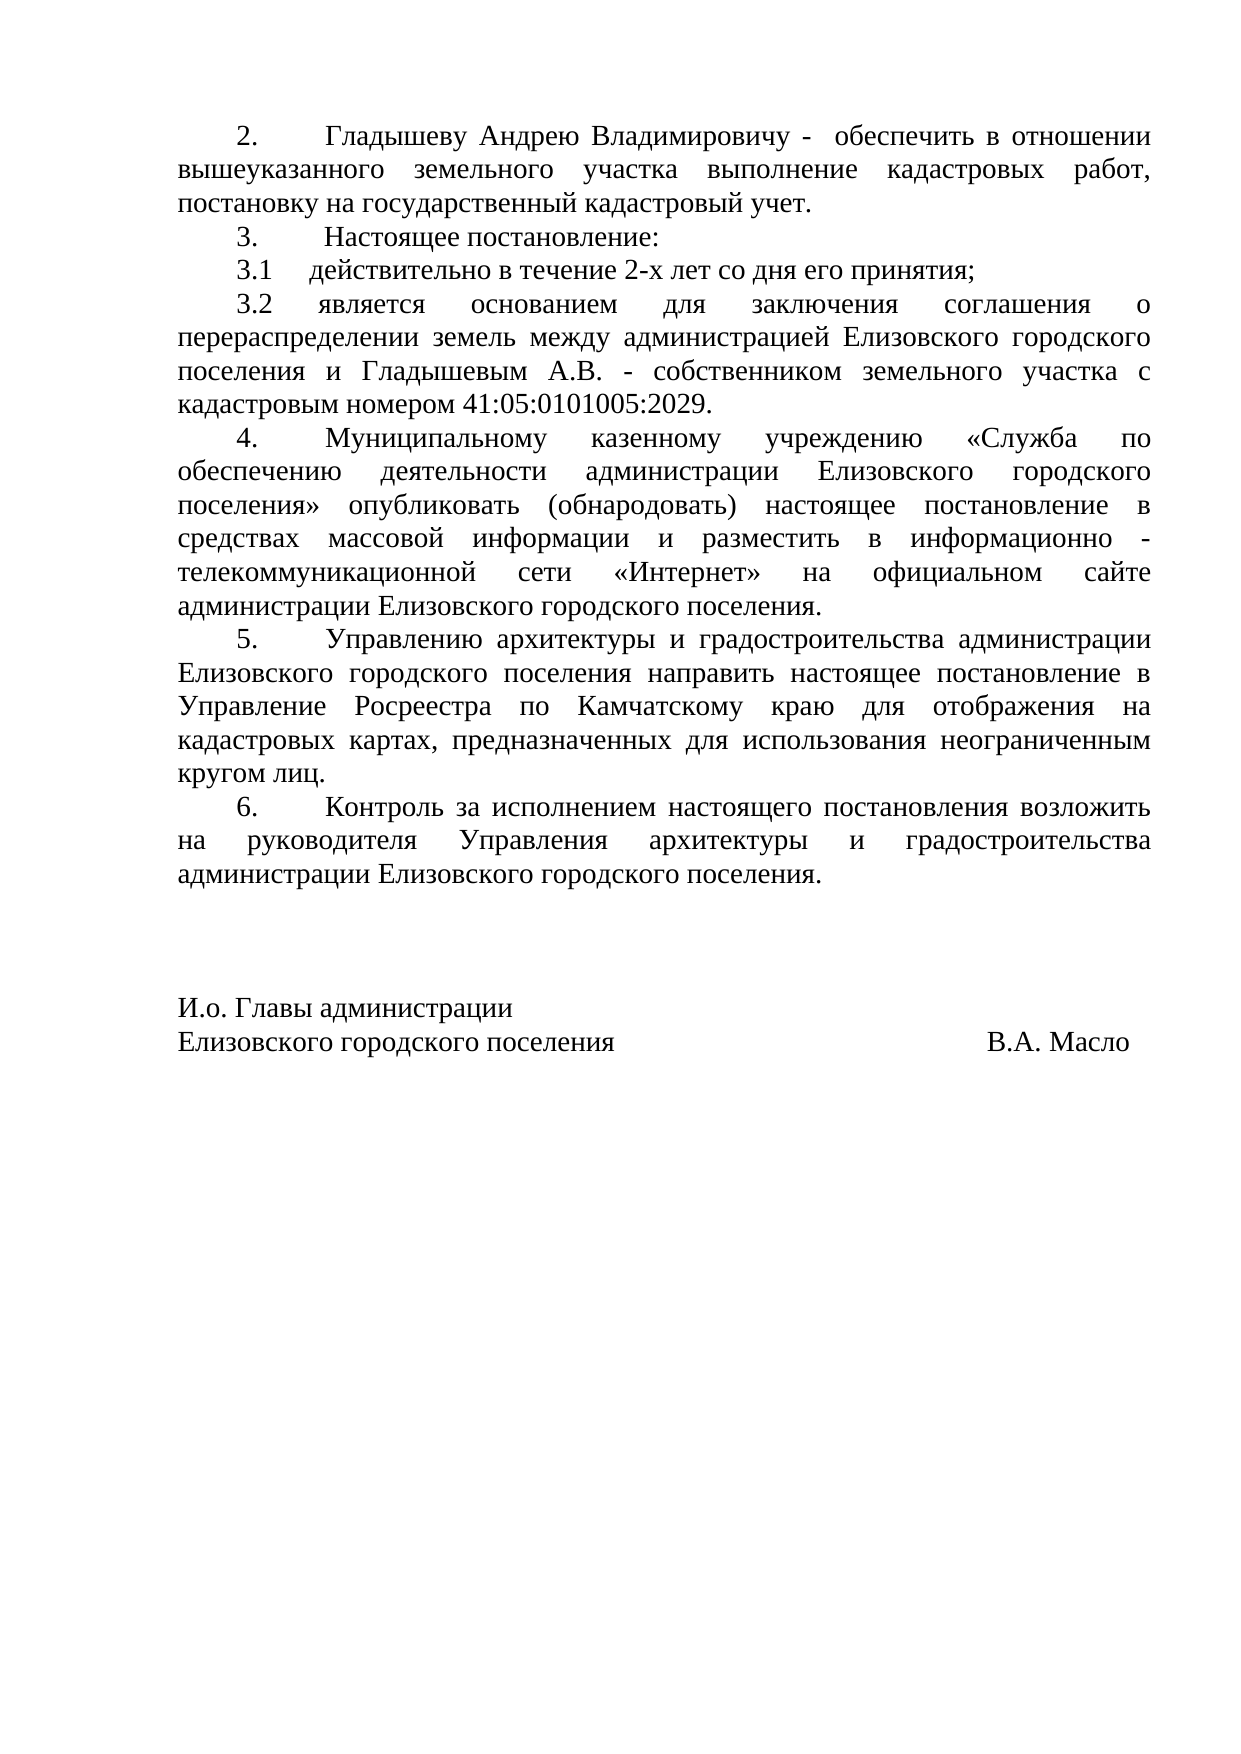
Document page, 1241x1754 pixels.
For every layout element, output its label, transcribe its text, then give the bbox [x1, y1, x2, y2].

list Гладышеву Андрею Владимировичу - обеспечить в отношении вышеуказанного земельного участка выполнение кадастровых работ, постановку на государственный кадастровый учет. [177, 118, 1152, 219]
list Настоящее постановление: [236, 219, 1152, 252]
text И.о. Главы администрации [177, 990, 1152, 1024]
text Елизовского городского поселения В.А. Масло [177, 1024, 1152, 1057]
list Муниципальному казенному учреждению «Служба по обеспечению деятельности администрации Елизовского городского поселения» опубликовать (обнародовать) настоящее постановление в средствах массовой информации и разместить в информационно - телекоммуникационной сети «Интернет» на официальном сайте администрации Елизовского городского поселения. [177, 420, 1152, 621]
list Управлению архитектуры и градостроительства администрации Елизовского городского поселения направить настоящее постановление в Управление Росреестра по Камчатскому краю для отображения на кадастровых картах, предназначенных для использования неограниченным кругом лиц. [177, 621, 1152, 789]
text 3.1 действительно в течение 2-х лет со дня его принятия; [177, 252, 1152, 286]
text 3.2 является основанием для заключения соглашения о перераспределении земель между администрацией Елизовского городского поселения и Гладышевым А.В. - собственником земельного участка с кадастровым номером 41:05:0101005:2029. [177, 286, 1152, 420]
list Контроль за исполнением настоящего постановления возложить на руководителя Управления архитектуры и градостроительства администрации Елизовского городского поселения. [177, 789, 1152, 889]
